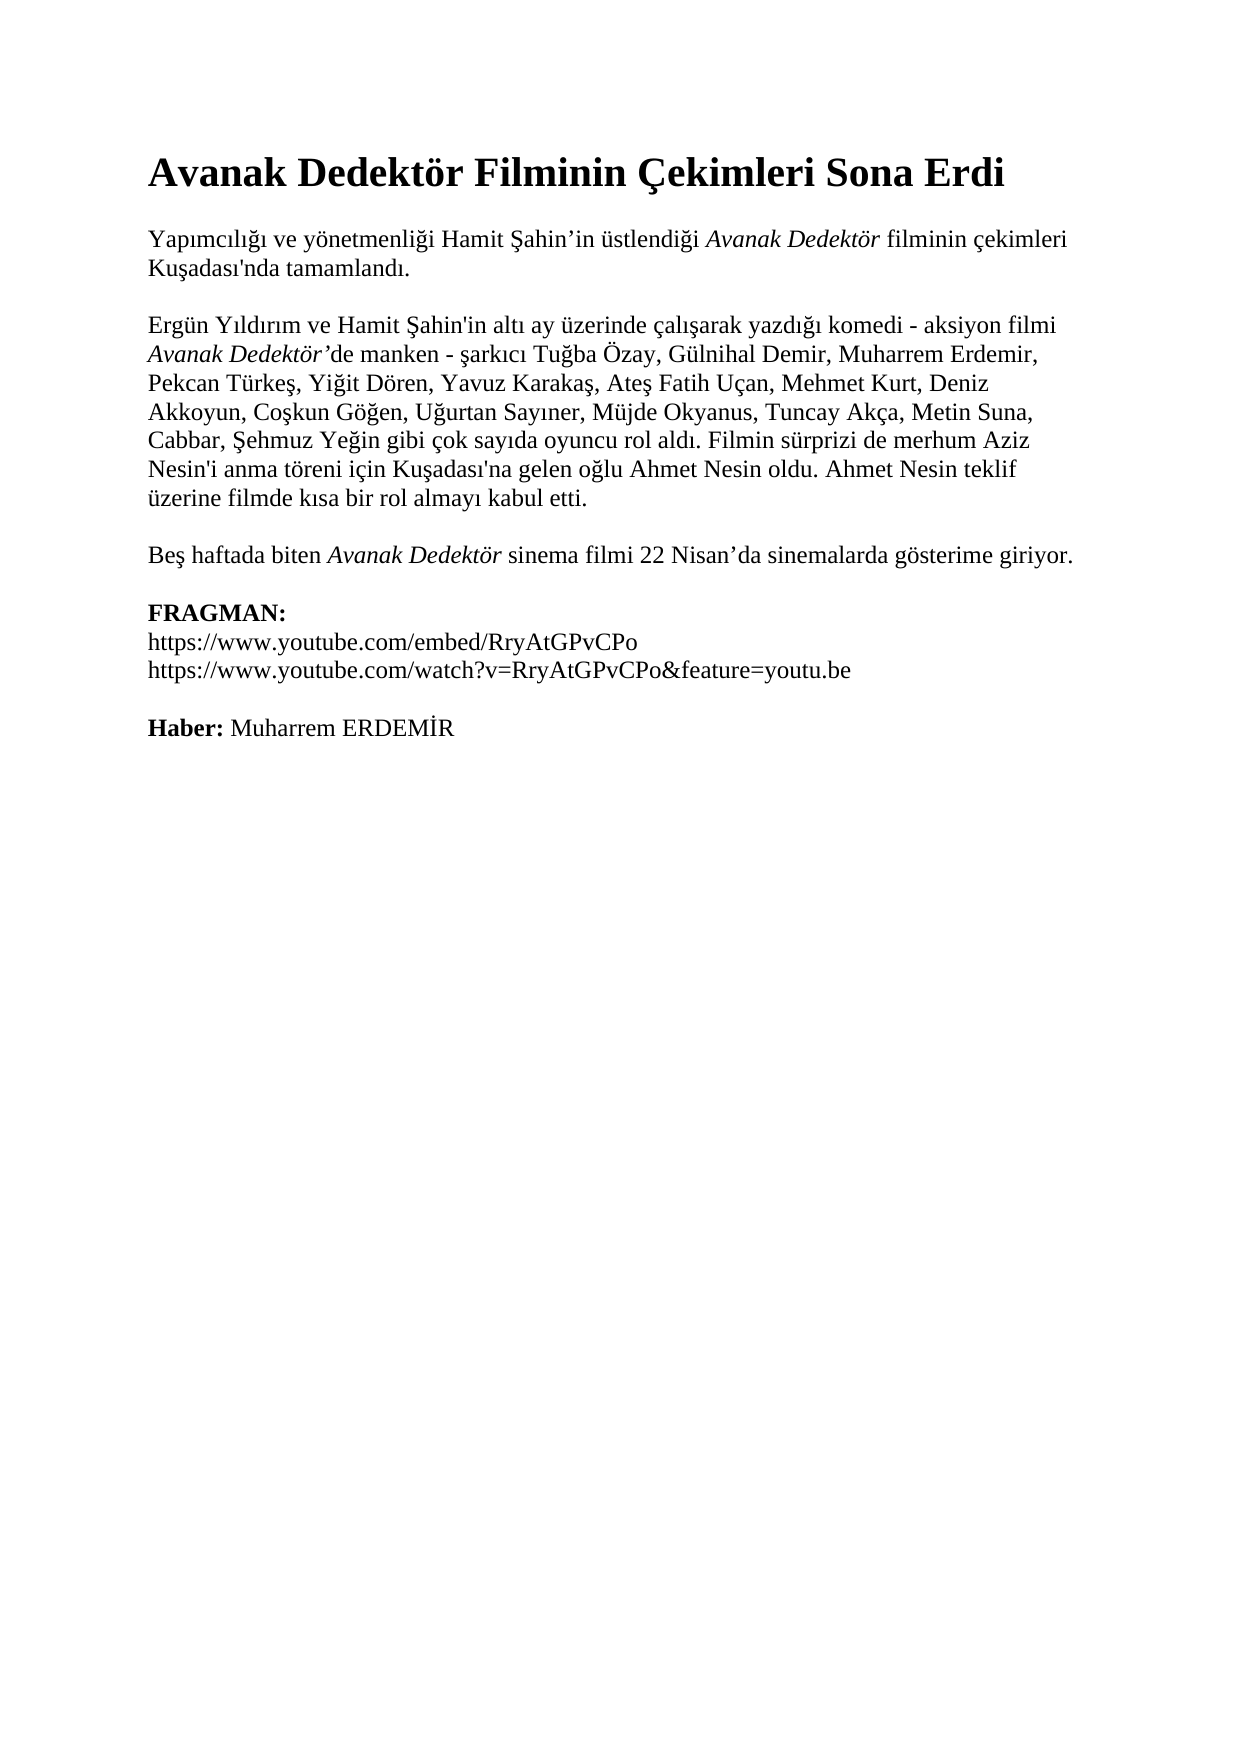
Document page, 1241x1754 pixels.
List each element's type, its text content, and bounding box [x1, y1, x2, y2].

text Yapımcılığı ve yönetmenliği Hamit Şahin’in üstlendiği Avanak Dedektör filminin çekimleri Kuşadası'nda tamamlandı. [148, 224, 1093, 282]
text FRAGMAN: [148, 598, 1093, 627]
text Avanak Dedektör Filminin Çekimleri Sona Erdi [148, 148, 1093, 196]
text https://www.youtube.com/embed/RryAtGPvCPo [148, 627, 1093, 656]
text Beş haftada biten Avanak Dedektör sinema filmi 22 Nisan’da sinemalarda gösterime giriyor. [148, 541, 1093, 569]
text https://www.youtube.com/watch?v=RryAtGPvCPo&feature=youtu.be [148, 656, 1093, 684]
text Haber: Muharrem ERDEMİR [148, 713, 1093, 742]
text Ergün Yıldırım ve Hamit Şahin'in altı ay üzerinde çalışarak yazdığı komedi - aksiyon filmi Avanak Dedektör’de manken - şarkıcı Tuğba Özay, Gülnihal Demir, Muharrem Erdemir, Pekcan Türkeş, Yiğit Dören, Yavuz Karakaş, Ateş Fatih Uçan, Mehmet Kurt, Deniz Akkoyun, Coşkun Göğen, Uğurtan Sayıner, Müjde Okyanus, Tuncay Akça, Metin Suna, Cabbar, Şehmuz Yeğin gibi çok sayıda oyuncu rol aldı. Filmin sürprizi de merhum Aziz Nesin'i anma töreni için Kuşadası'na gelen oğlu Ahmet Nesin oldu. Ahmet Nesin teklif üzerine filmde kısa bir rol almayı kabul etti. [148, 311, 1093, 512]
